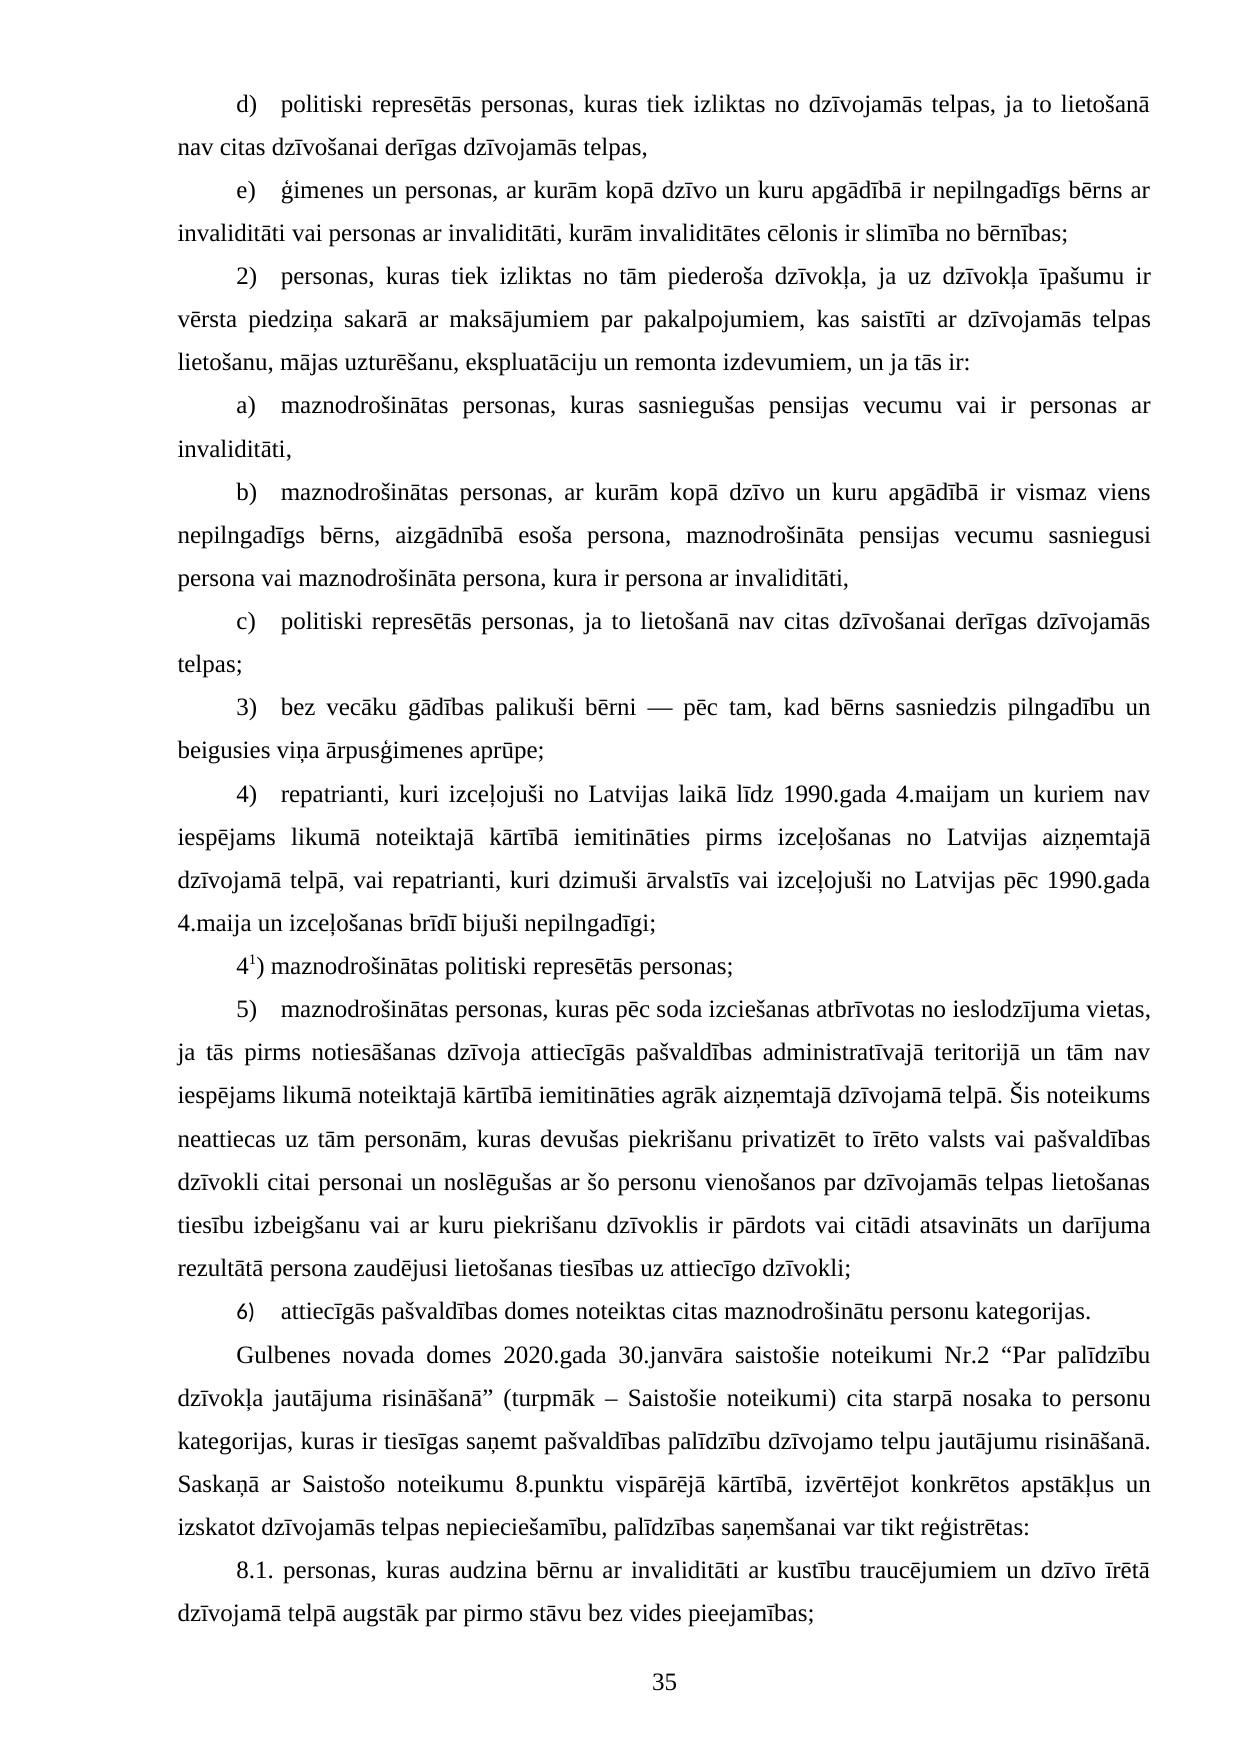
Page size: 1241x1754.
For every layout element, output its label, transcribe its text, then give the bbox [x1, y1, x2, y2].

list politiski represētās personas, ja to lietošanā nav citas dzīvošanai derīgas dzīvojamās telpas; [177, 606, 1152, 678]
list maznodrošinātas personas, kuras pēc soda izciešanas atbrīvotas no ieslodzījuma vietas, ja tās pirms notiesāšanas dzīvoja attiecīgās pašvaldības administratīvajā teritorijā un tām nav iespējams likumā noteiktajā kārtībā iemitināties agrāk aizņemtajā dzīvojamā telpā. Šis noteikums neattiecas uz tām personām, kuras devušas piekrišanu privatizēt to īrēto valsts vai pašvaldības dzīvokli citai personai un noslēgušas ar šo personu vienošanos par dzīvojamās telpas lietošanas tiesību izbeigšanu vai ar kuru piekrišanu dzīvoklis ir pārdots vai citādi atsavināts un darījuma rezultātā persona zaudējusi lietošanas tiesības uz attiecīgo dzīvokli; [177, 994, 1152, 1282]
list ģimenes un personas, ar kurām kopā dzīvo un kuru apgādībā ir nepilngadīgs bērns ar invaliditāti vai personas ar invaliditāti, kurām invaliditātes cēlonis ir slimība no bērnības; [177, 175, 1152, 247]
text 8.1. personas, kuras audzina bērnu ar invaliditāti ar kustību traucējumiem un dzīvo īrētā dzīvojamā telpā augstāk par pirmo stāvu bez vides pieejamības; [177, 1555, 1152, 1627]
text 41) maznodrošinātas politiski represētās personas; [177, 951, 1152, 980]
list personas, kuras tiek izliktas no tām piederoša dzīvokļa, ja uz dzīvokļa īpašumu ir vērsta piedziņa sakarā ar maksājumiem par pakalpojumiem, kas saistīti ar dzīvojamās telpas lietošanu, mājas uzturēšanu, ekspluatāciju un remonta izdevumiem, un ja tās ir: [177, 261, 1152, 376]
text Gulbenes novada domes 2020.gada 30.janvāra saistošie noteikumi Nr.2 “Par palīdzību dzīvokļa jautājuma risināšanā” (turpmāk – Saistošie noteikumi) cita starpā nosaka to personu kategorijas, kuras ir tiesīgas saņemt pašvaldības palīdzību dzīvojamo telpu jautājumu risināšanā. Saskaņā ar Saistošo noteikumu 8.punktu vispārējā kārtībā, izvērtējot konkrētos apstākļus un izskatot dzīvojamās telpas nepieciešamību, palīdzības saņemšanai var tikt reģistrētas: [177, 1340, 1152, 1541]
list politiski represētās personas, kuras tiek izliktas no dzīvojamās telpas, ja to lietošanā nav citas dzīvošanai derīgas dzīvojamās telpas, [177, 89, 1152, 161]
list bez vecāku gādības palikuši bērni — pēc tam, kad bērns sasniedzis pilngadību un beigusies viņa ārpusģimenes aprūpe; [177, 692, 1152, 764]
list attiecīgās pašvaldības domes noteiktas citas maznodrošinātu personu kategorijas. [177, 1296, 1152, 1325]
list repatrianti, kuri izceļojuši no Latvijas laikā līdz 1990.gada 4.maijam un kuriem nav iespējams likumā noteiktajā kārtībā iemitināties pirms izceļošanas no Latvijas aizņemtajā dzīvojamā telpā, vai repatrianti, kuri dzimuši ārvalstīs vai izceļojuši no Latvijas pēc 1990.gada 4.maija un izceļošanas brīdī bijuši nepilngadīgi; [177, 779, 1152, 937]
list maznodrošinātas personas, kuras sasniegušas pensijas vecumu vai ir personas ar invaliditāti, [177, 391, 1152, 462]
